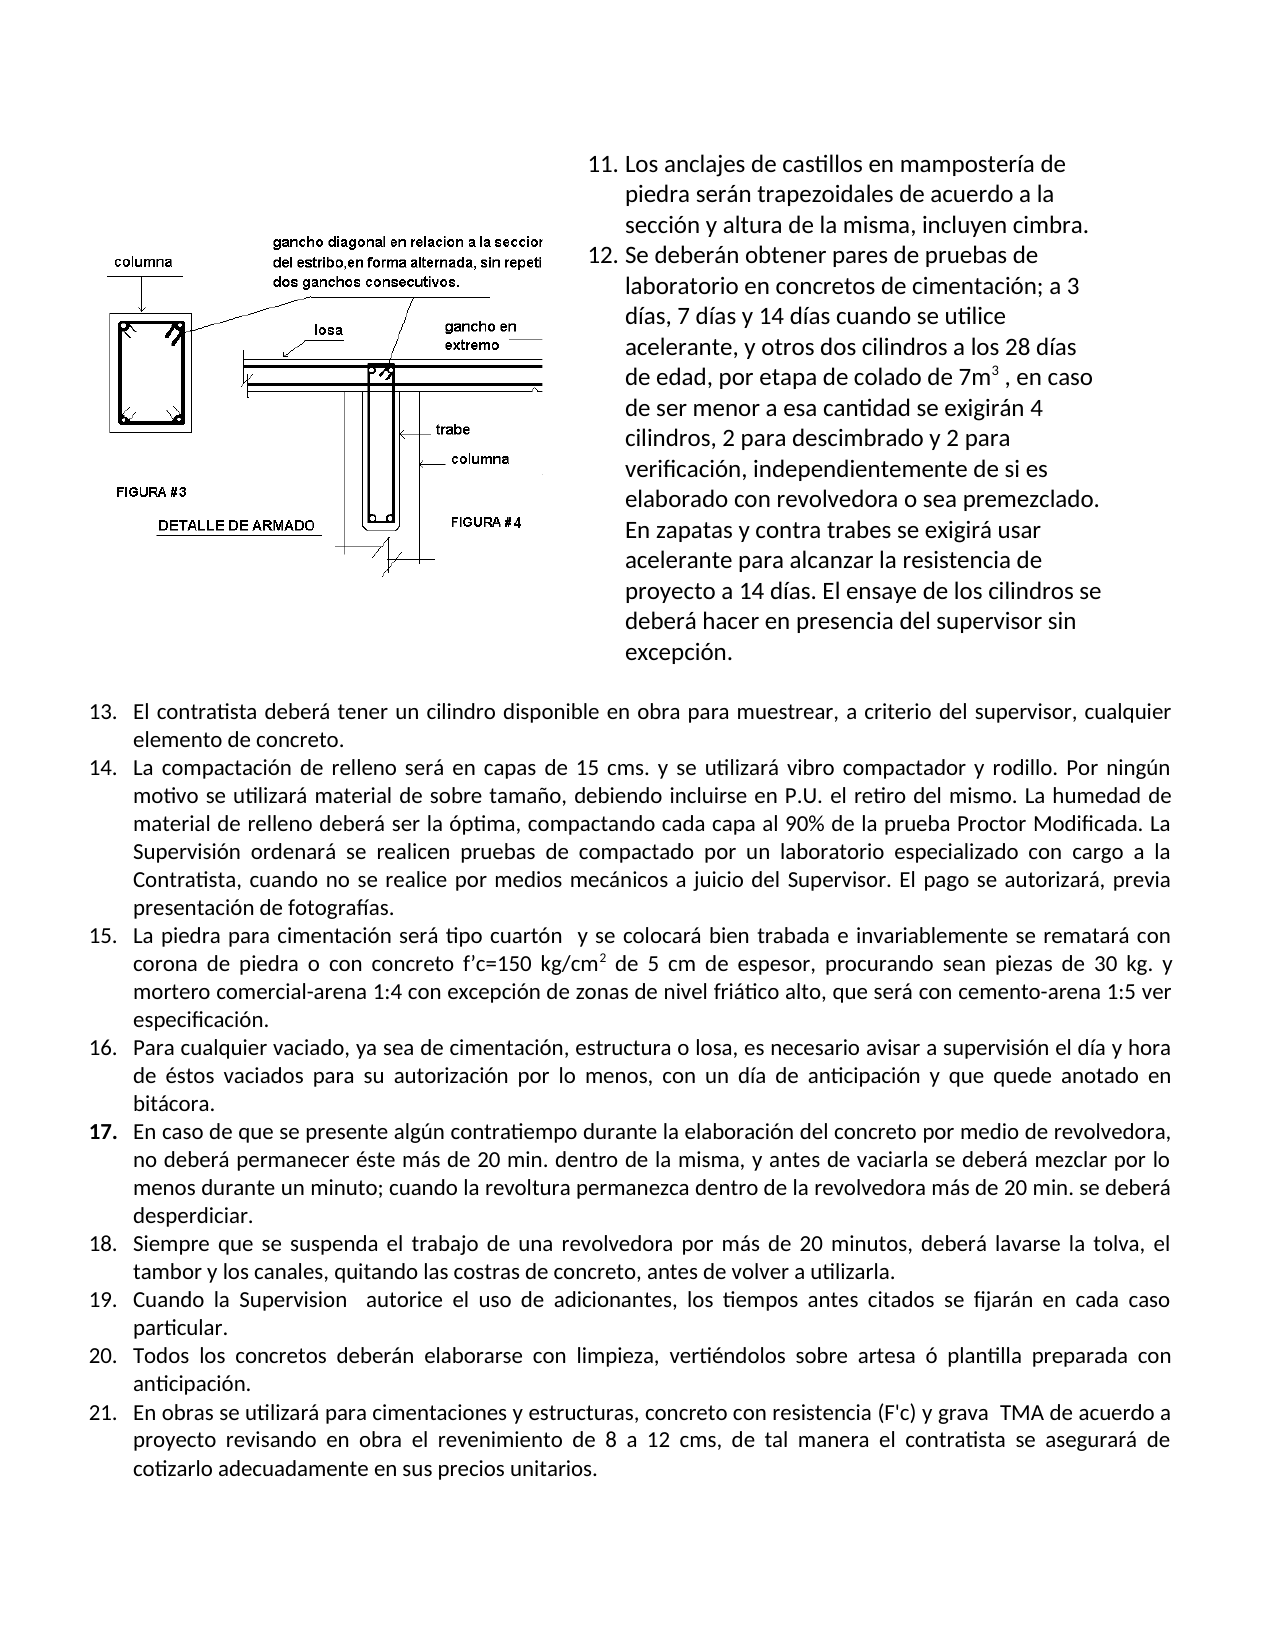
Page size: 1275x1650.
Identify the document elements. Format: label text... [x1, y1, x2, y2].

list Todos los concretos deberán elaborarse con limpieza, vertiéndolos sobre artesa ó plantilla preparada con anticipación. [88, 1342, 1173, 1398]
list Para cualquier vaciado, ya sea de cimentación, estructura o losa, es necesario avisar a supervisión el día y hora de éstos vaciados para su autorización por lo menos, con un día de anticipación y que quede anotado en bitácora. [88, 1033, 1173, 1117]
picture [70, 228, 543, 586]
list En obras se utilizará para cimentaciones y estructuras, concreto con resistencia (F'c) y grava TMA de acuerdo a proyecto revisando en obra el revenimiento de 12 cms, de tal manera el contratista se asegurará de cotizarlo adecuadamente en sus precios unitarios. [88, 1398, 1173, 1482]
table_header Los anclajes de castillos en mampostería de piedra serán trapezoidales de acuerdo a la sección y altura de la misma, incluyen cimbra. Se deberán obtener pares de pruebas de laboratorio en concretos de cimentación; a 3 días, 7 días y 14 días cuando se utilice acelerante, y otros dos cilindros a los 28 días de edad, por etapa de colado de 7m3 , en caso de ser menor a esa cantidad se exigirán 4 cilindros, 2 para descimbrado y 2 para verificación, independientemente de si es elaborado con revolvedora o sea premezclado. En zapatas y contra trabes se exigirá usar acelerante para alcanzar la resistencia de proyecto a 14 días. El ensaye de los cilindros se deberá hacer en presencia del supervisor sin excepción. [543, 148, 1118, 667]
list En caso de que se presente algún contratiempo durante la elaboración del concreto por medio de revolvedora, no deberá permanecer éste más de 20 min. dentro de la misma, y antes de vaciarla se deberá mezclar por lo menos durante un minuto; cuando la revoltura permanezca dentro de la revolvedora más de 20 min. se deberá desperdiciar. [88, 1117, 1173, 1229]
table_header [26, 148, 542, 667]
list Siempre que se suspenda el trabajo de una revolvedora por más de 20 minutos, deberá lavarse la tolva, el tambor y los canales, quitando las costras de concreto, antes de volver a utilizarla. [88, 1229, 1173, 1286]
list El contratista deberá tener un cilindro disponible en obra para muestrear, a criterio del supervisor, cualquier elemento de concreto. [88, 697, 1173, 753]
list La piedra para cimentación será tipo cuartón y se colocará bien trabada e invariablemente se rematará con corona de piedra o con concreto f’c=150 kg/cm2 de de espesor, procurando sean piezas de . y mortero comercial-arena 1:4 con excepción de zonas de nivel friático alto, que será con cemento-arena 1:5 ver especificación. [88, 921, 1173, 1033]
list Cuando la Supervision autorice el uso de adicionantes, los tiempos antes citados se fijarán en cada caso particular. [88, 1286, 1173, 1342]
list La compactación de relleno será en capas de 15 cms. y se utilizará vibro compactador y rodillo. Por ningún motivo se utilizará material de sobre tamaño, debiendo incluirse en P.U. el retiro del mismo. La humedad de material de relleno deberá ser la óptima, compactando cada capa al 90% de la prueba Proctor Modificada. La Supervisión ordenará se realicen pruebas de compactado por un laboratorio especializado con cargo a , cuando no se realice por medios mecánicos a juicio del Supervisor. El pago se autorizará, previa presentación de fotografías. [88, 753, 1173, 921]
